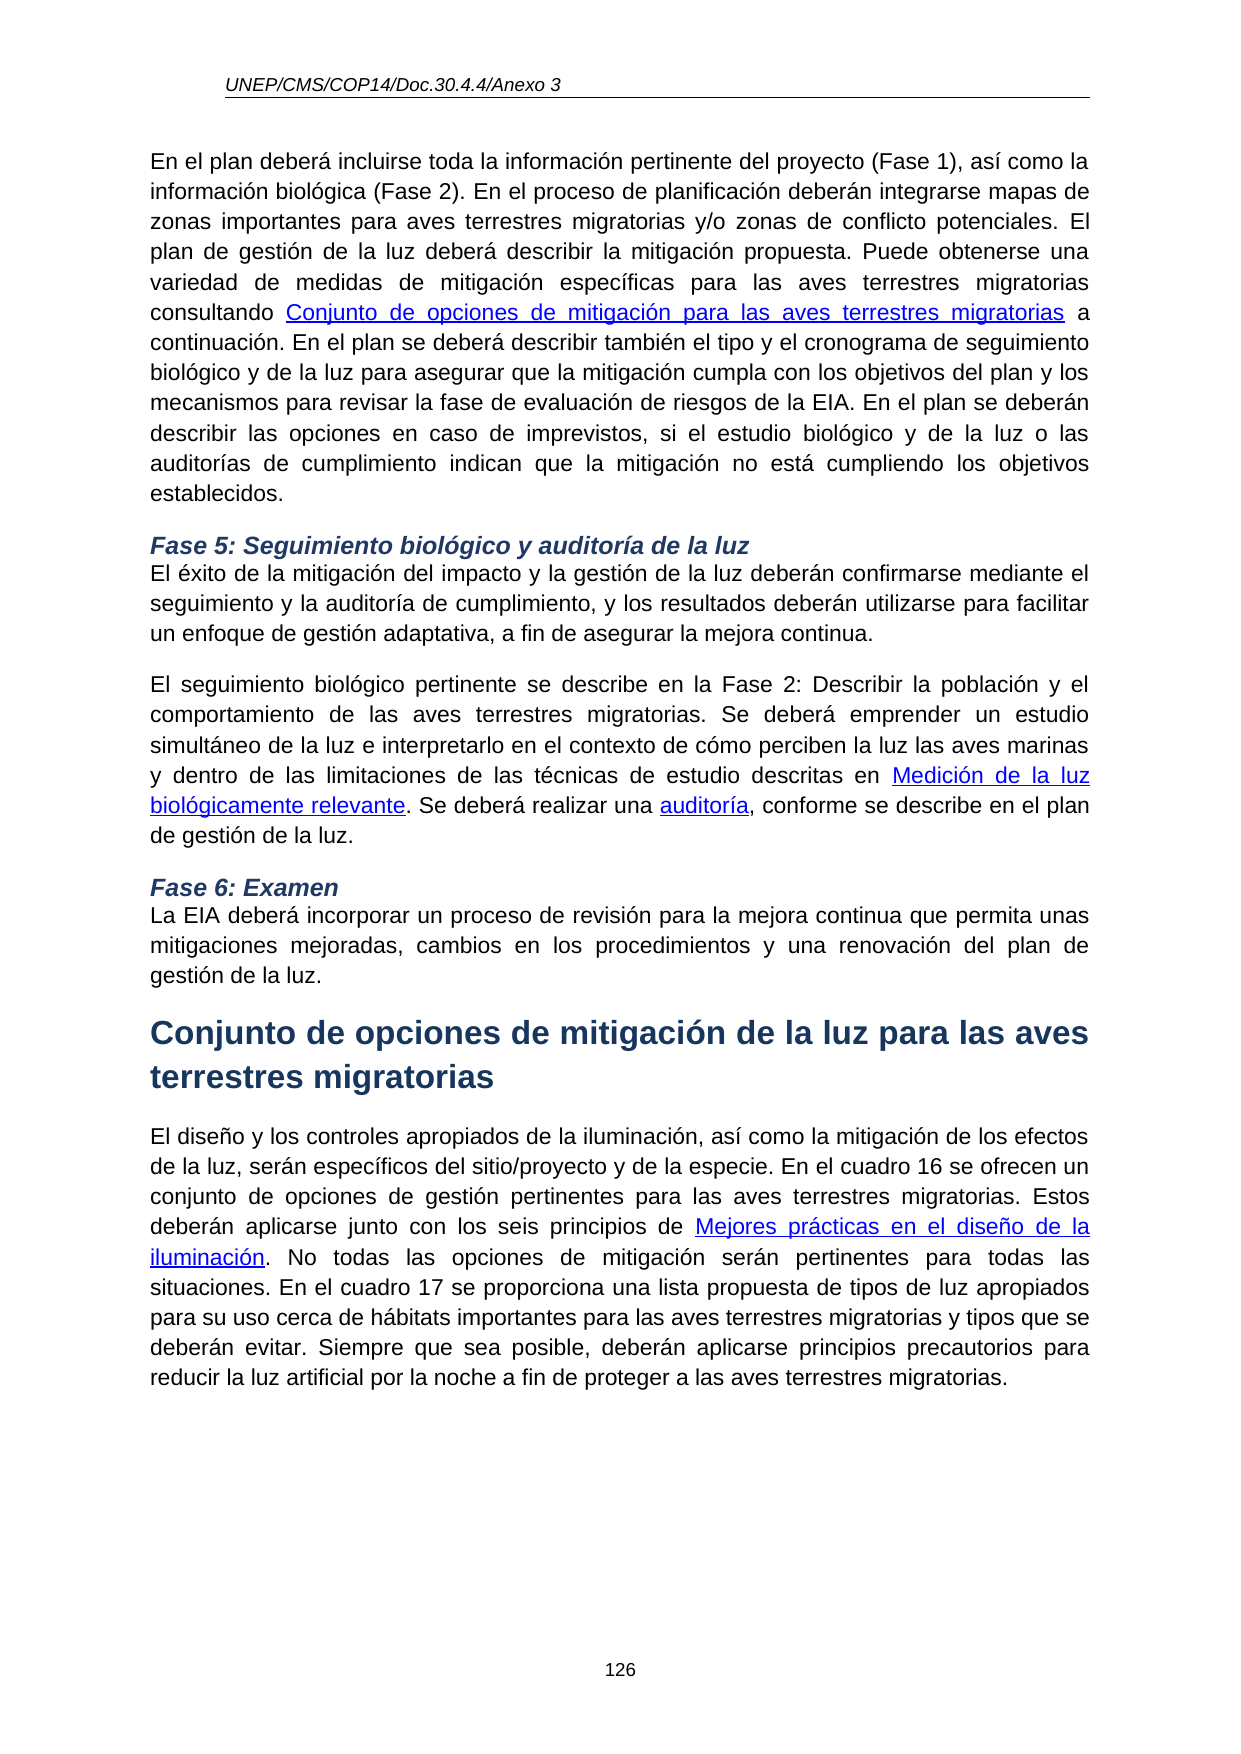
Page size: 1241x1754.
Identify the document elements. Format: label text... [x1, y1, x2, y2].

text El seguimiento biológico pertinente se describe en la Fase 2: Describir la población y el comportamiento de las aves terrestres migratorias. Se deberá emprender un estudio simultáneo de la luz e interpretarlo en el contexto de cómo perciben la luz las aves marinas y dentro de las limitaciones de las técnicas de estudio descritas en Medición de la luz biológicamente relevante. Se deberá realizar una auditoría, conforme se describe en el plan de gestión de la luz. [150, 671, 1090, 848]
text El diseño y los controles apropiados de la iluminación, así como la mitigación de los efectos de la luz, serán específicos del sitio/proyecto y de la especie. En el cuadro 16 se ofrecen un conjunto de opciones de gestión pertinentes para las aves terrestres migratorias. Estos deberán aplicarse junto con los seis principios de Mejores prácticas en el diseño de la iluminación. No todas las opciones de mitigación serán pertinentes para todas las situaciones. En el cuadro 17 se proporciona una lista propuesta de tipos de luz apropiados para su uso cerca de hábitats importantes para las aves terrestres migratorias y tipos que se deberán evitar. Siempre que sea posible, deberán aplicarse principios precautorios para reducir la luz artificial por la noche a fin de proteger a las aves terrestres migratorias. [150, 1123, 1090, 1391]
subtitle Conjunto de opciones de mitigación de la luz para las aves terrestres migratorias [150, 1013, 1090, 1096]
text El éxito de la mitigación del impacto y la gestión de la luz deberán confirmarse mediante el seguimiento y la auditoría de cumplimiento, y los resultados deberán utilizarse para facilitar un enfoque de gestión adaptativa, a fin de asegurar la mejora continua. [150, 560, 1090, 646]
text En el plan deberá incluirse toda la información pertinente del proyecto (Fase 1), así como la información biológica (Fase 2). En el proceso de planificación deberán integrarse mapas de zonas importantes para aves terrestres migratorias y/o zonas de conflicto potenciales. El plan de gestión de la luz deberá describir la mitigación propuesta. Puede obtenerse una variedad de medidas de mitigación específicas para las aves terrestres migratorias consultando Conjunto de opciones de mitigación para las aves terrestres migratorias a continuación. En el plan se deberá describir también el tipo y el cronograma de seguimiento biológico y de la luz para asegurar que la mitigación cumpla con los objetivos del plan y los mecanismos para revisar la fase de evaluación de riesgos de la EIA. En el plan se deberán describir las opciones en caso de imprevistos, si el estudio biológico y de la luz o las auditorías de cumplimiento indican que la mitigación no está cumpliendo los objetivos establecidos. [150, 148, 1090, 506]
text La EIA deberá incorporar un proceso de revisión para la mejora continua que permita unas mitigaciones mejoradas, cambios en los procedimientos y una renovación del plan de gestión de la luz. [150, 902, 1090, 989]
text Fase 5: Seguimiento biológico y auditoría de la luz [150, 531, 1090, 560]
text Fase 6: Examen [150, 873, 1090, 902]
